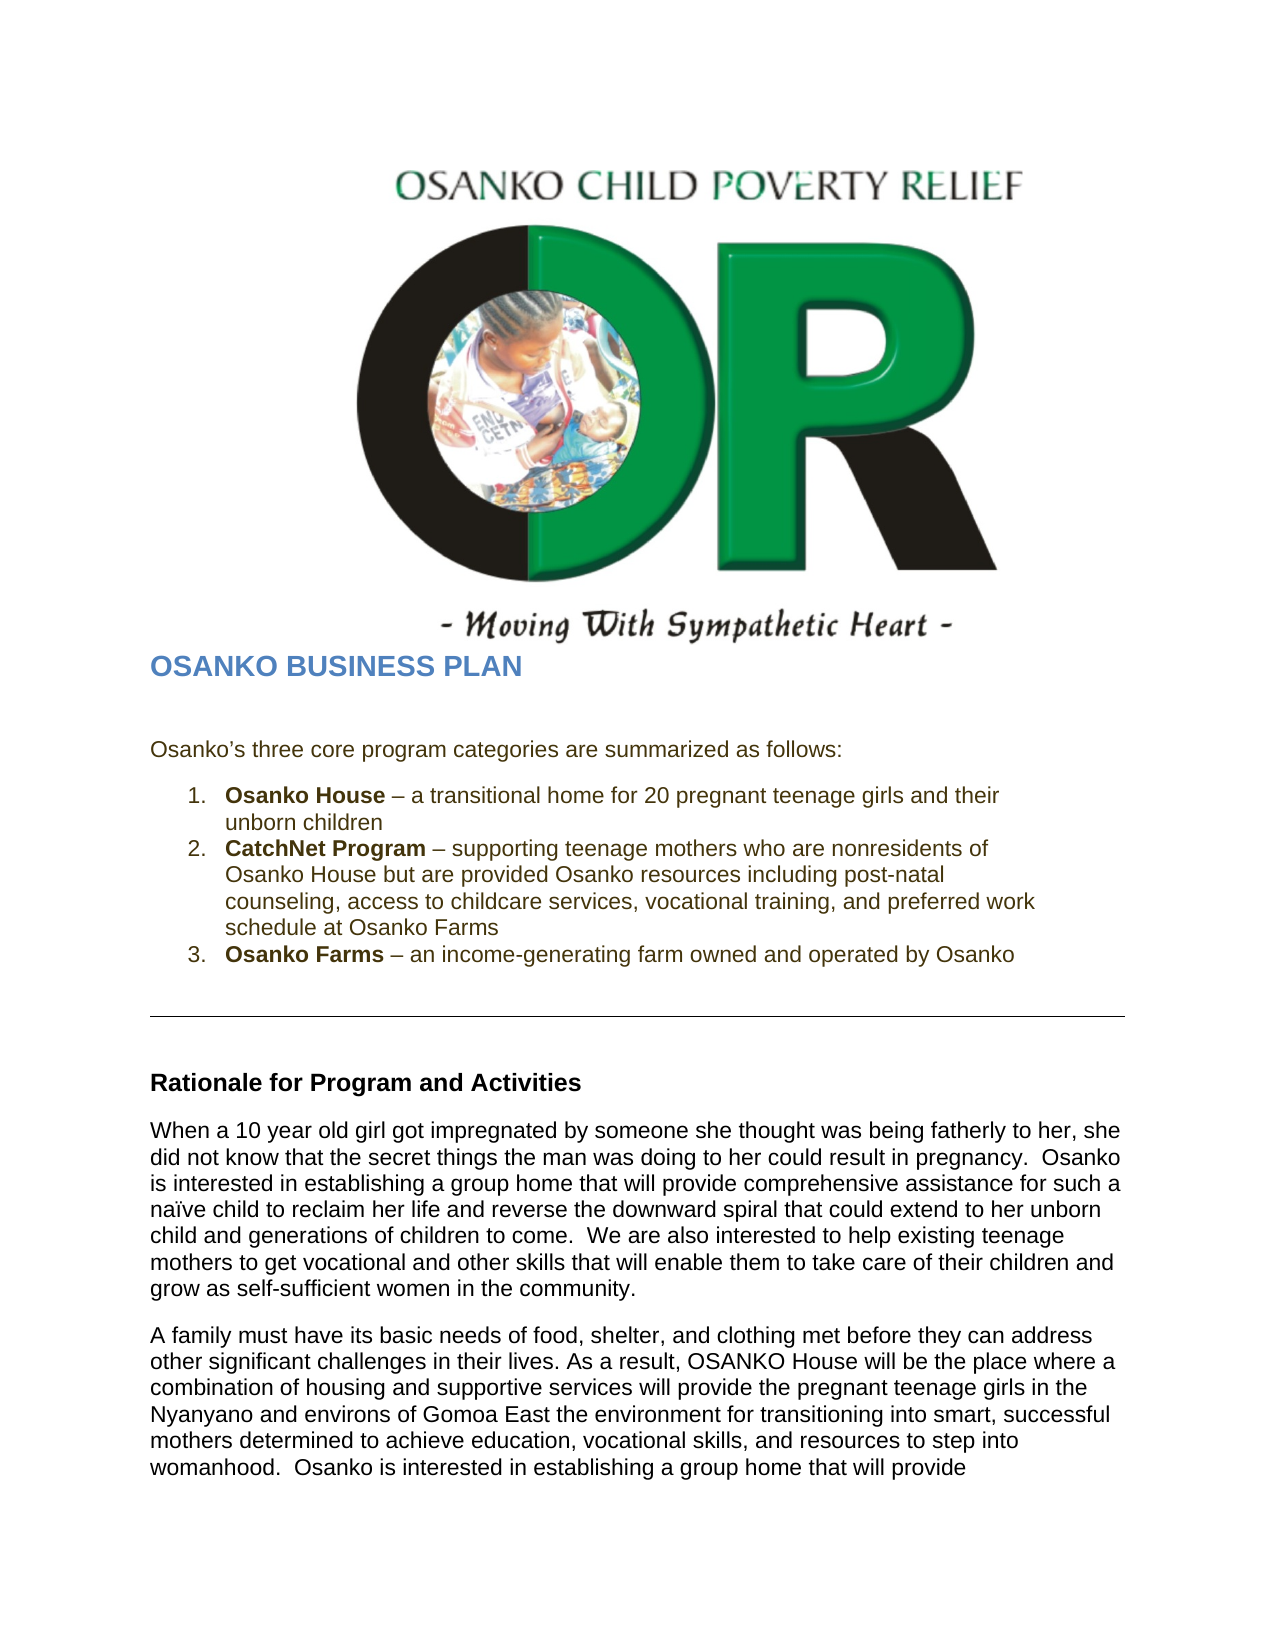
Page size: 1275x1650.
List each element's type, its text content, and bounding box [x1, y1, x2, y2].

text Osanko’s three core program categories are summarized as follows: [150, 736, 1125, 762]
text Rationale for Program and Activities [150, 1064, 1125, 1097]
list Osanko House – a transitional home for 20 pregnant teenage girls and their unborn children [187, 782, 1041, 835]
list Osanko Farms – an income-generating farm owned and operated by Osanko [187, 941, 1041, 967]
text When a 10 year old girl got impregnated by someone she thought was being fatherly to her, she did not know that the secret things the man was doing to her could result in pregnancy. Osanko is interested in establishing a group home that will provide comprehensive assistance for such a naïve child to reclaim her life and reverse the downward spiral that could extend to her unborn child and generations of children to come. We are also interested to help existing teenage mothers to get vocational and other skills that will enable them to take care of their children and grow as self-sufficient women in the community. [150, 1113, 1125, 1302]
list CatchNet Program – supporting teenage mothers who are nonresidents of Osanko House but are provided Osanko resources including post-natal counseling, access to childcare services, vocational training, and preferred work schedule at Osanko Farms [187, 835, 1041, 941]
picture [344, 170, 1023, 645]
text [150, 1318, 1125, 1480]
